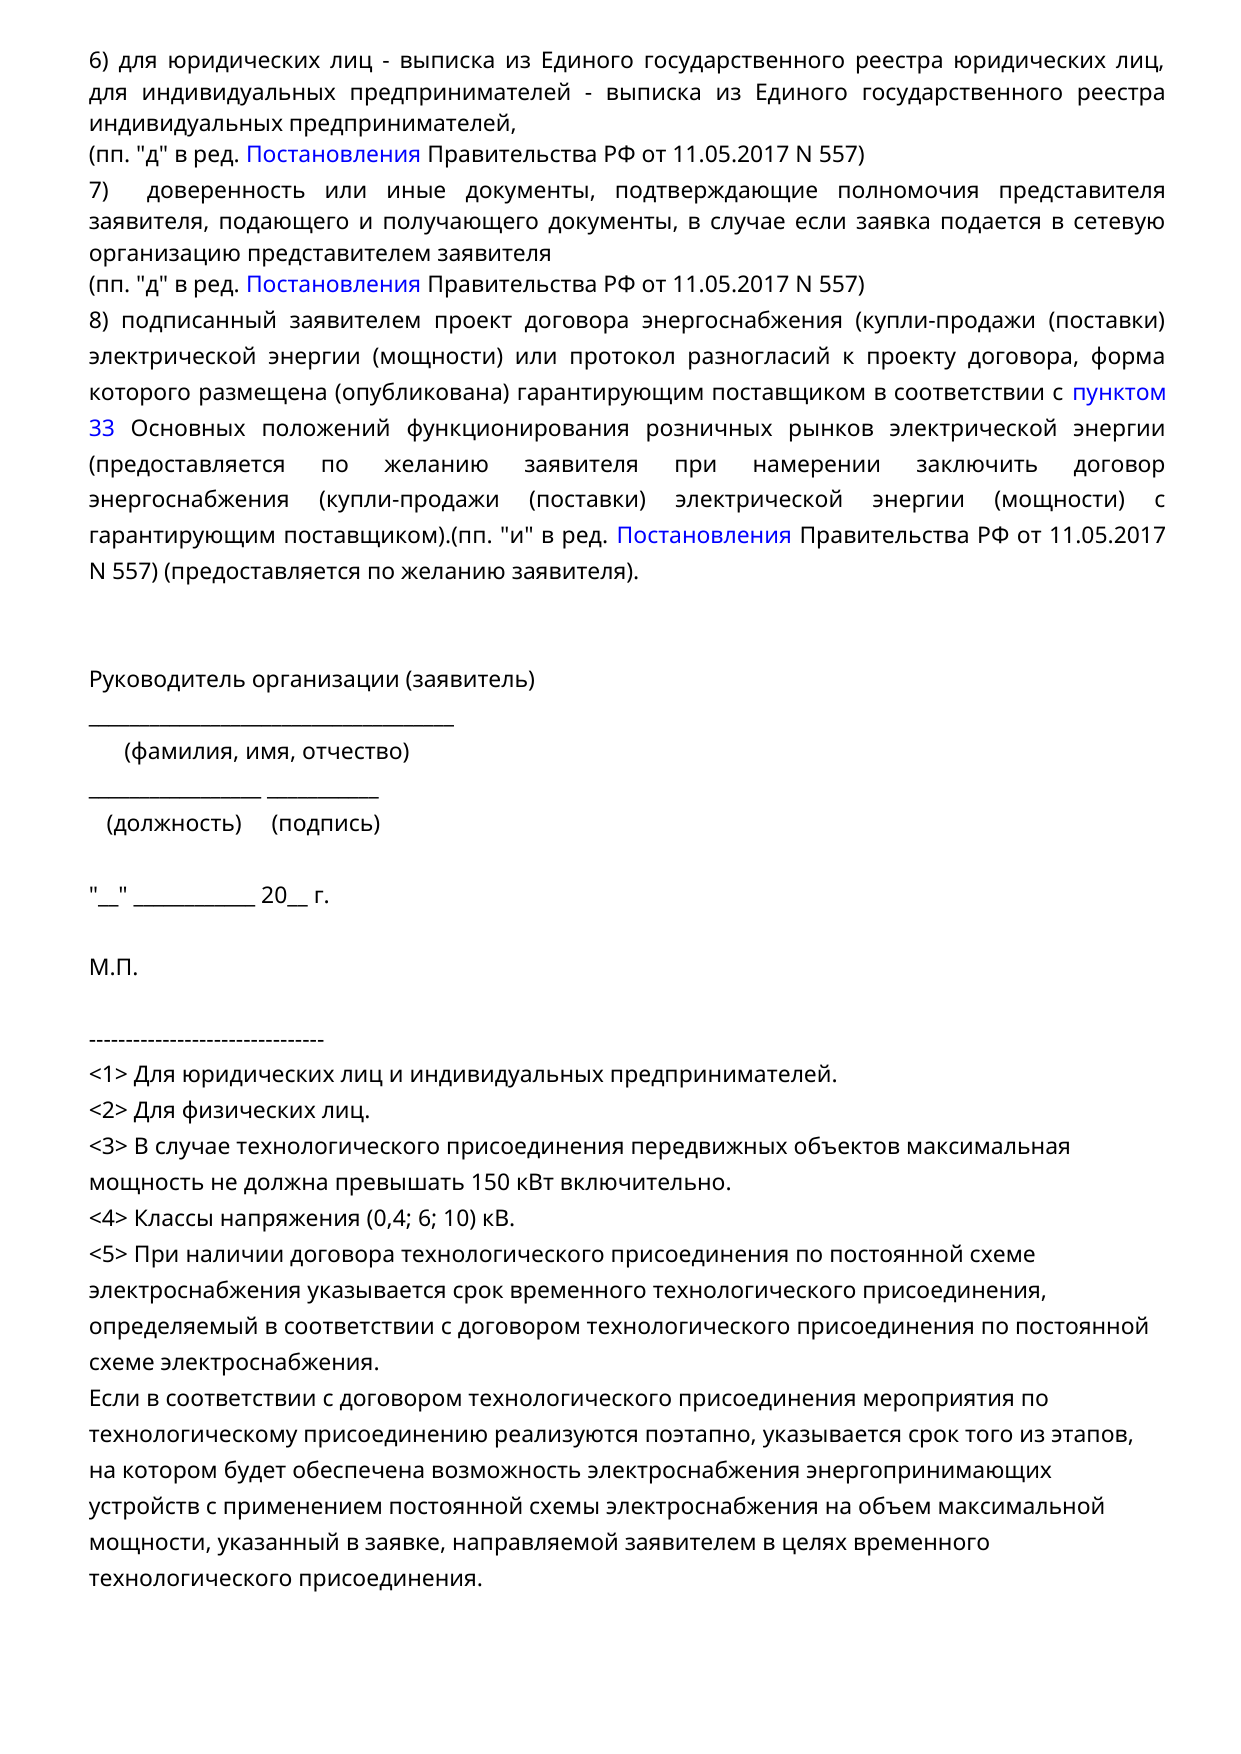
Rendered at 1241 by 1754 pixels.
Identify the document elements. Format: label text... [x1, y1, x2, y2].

text "__" ____________ 20__ г. [88, 879, 1167, 910]
text -------------------------------- [88, 1022, 1167, 1054]
text ____________________________________ [88, 699, 1167, 730]
text (пп. "д" в ред. Постановления Правительства РФ от 11.05.2017 N 557) [88, 268, 1167, 299]
text 8) подписанный заявителем проект договора энергоснабжения (купли-продажи (поставки) электрической энергии (мощности) или протокол разногласий к проекту договора, форма которого размещена (опубликована) гарантирующим поставщиком в соответствии с пунктом 33 Основных положений функционирования розничных рынков электрической энергии (предоставляется по желанию заявителя при намерении заключить договор энергоснабжения (купли-продажи (поставки) электрической энергии (мощности) с гарантирующим поставщиком).(пп. "и" в ред. Постановления Правительства РФ от 11.05.2017 N 557) (предоставляется по желанию заявителя). [88, 304, 1167, 587]
text М.П. [88, 951, 1167, 982]
text <5> При наличии договора технологического присоединения по постоянной схеме электроснабжения указывается срок временного технологического присоединения, определяемый в соответствии с договором технологического присоединения по постоянной схеме электроснабжения. [88, 1238, 1167, 1377]
text <3> В случае технологического присоединения передвижных объектов максимальная мощность не должна превышать 150 кВт включительно. [88, 1130, 1167, 1197]
text <4> Классы напряжения (0,4; 6; 10) кВ. [88, 1202, 1167, 1233]
text <2> Для физических лиц. [88, 1094, 1167, 1126]
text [88, 138, 1167, 169]
text (должность) (подпись) [88, 807, 1167, 838]
text 6) для юридических лиц - выписка из Единого государственного реестра юридических лиц, для индивидуальных предпринимателей - выписка из Единого государственного реестра индивидуальных предпринимателей, [88, 44, 1167, 138]
text 7) доверенность или иные документы, подтверждающие полномочия представителя заявителя, подающего и получающего документы, в случае если заявка подается в сетевую организацию представителем заявителя [88, 174, 1167, 268]
text (фамилия, имя, отчество) [88, 735, 1167, 766]
text _________________ ___________ [88, 771, 1167, 802]
text Руководитель организации (заявитель) [88, 663, 1167, 694]
text Если в соответствии с договором технологического присоединения мероприятия по технологическому присоединению реализуются поэтапно, указывается срок того из этапов, на котором будет обеспечена возможность электроснабжения энергопринимающих устройств с применением постоянной схемы электроснабжения на объем максимальной мощности, указанный в заявке, направляемой заявителем в целях временного технологического присоединения. [88, 1382, 1167, 1593]
text <1> Для юридических лиц и индивидуальных предпринимателей. [88, 1058, 1167, 1090]
